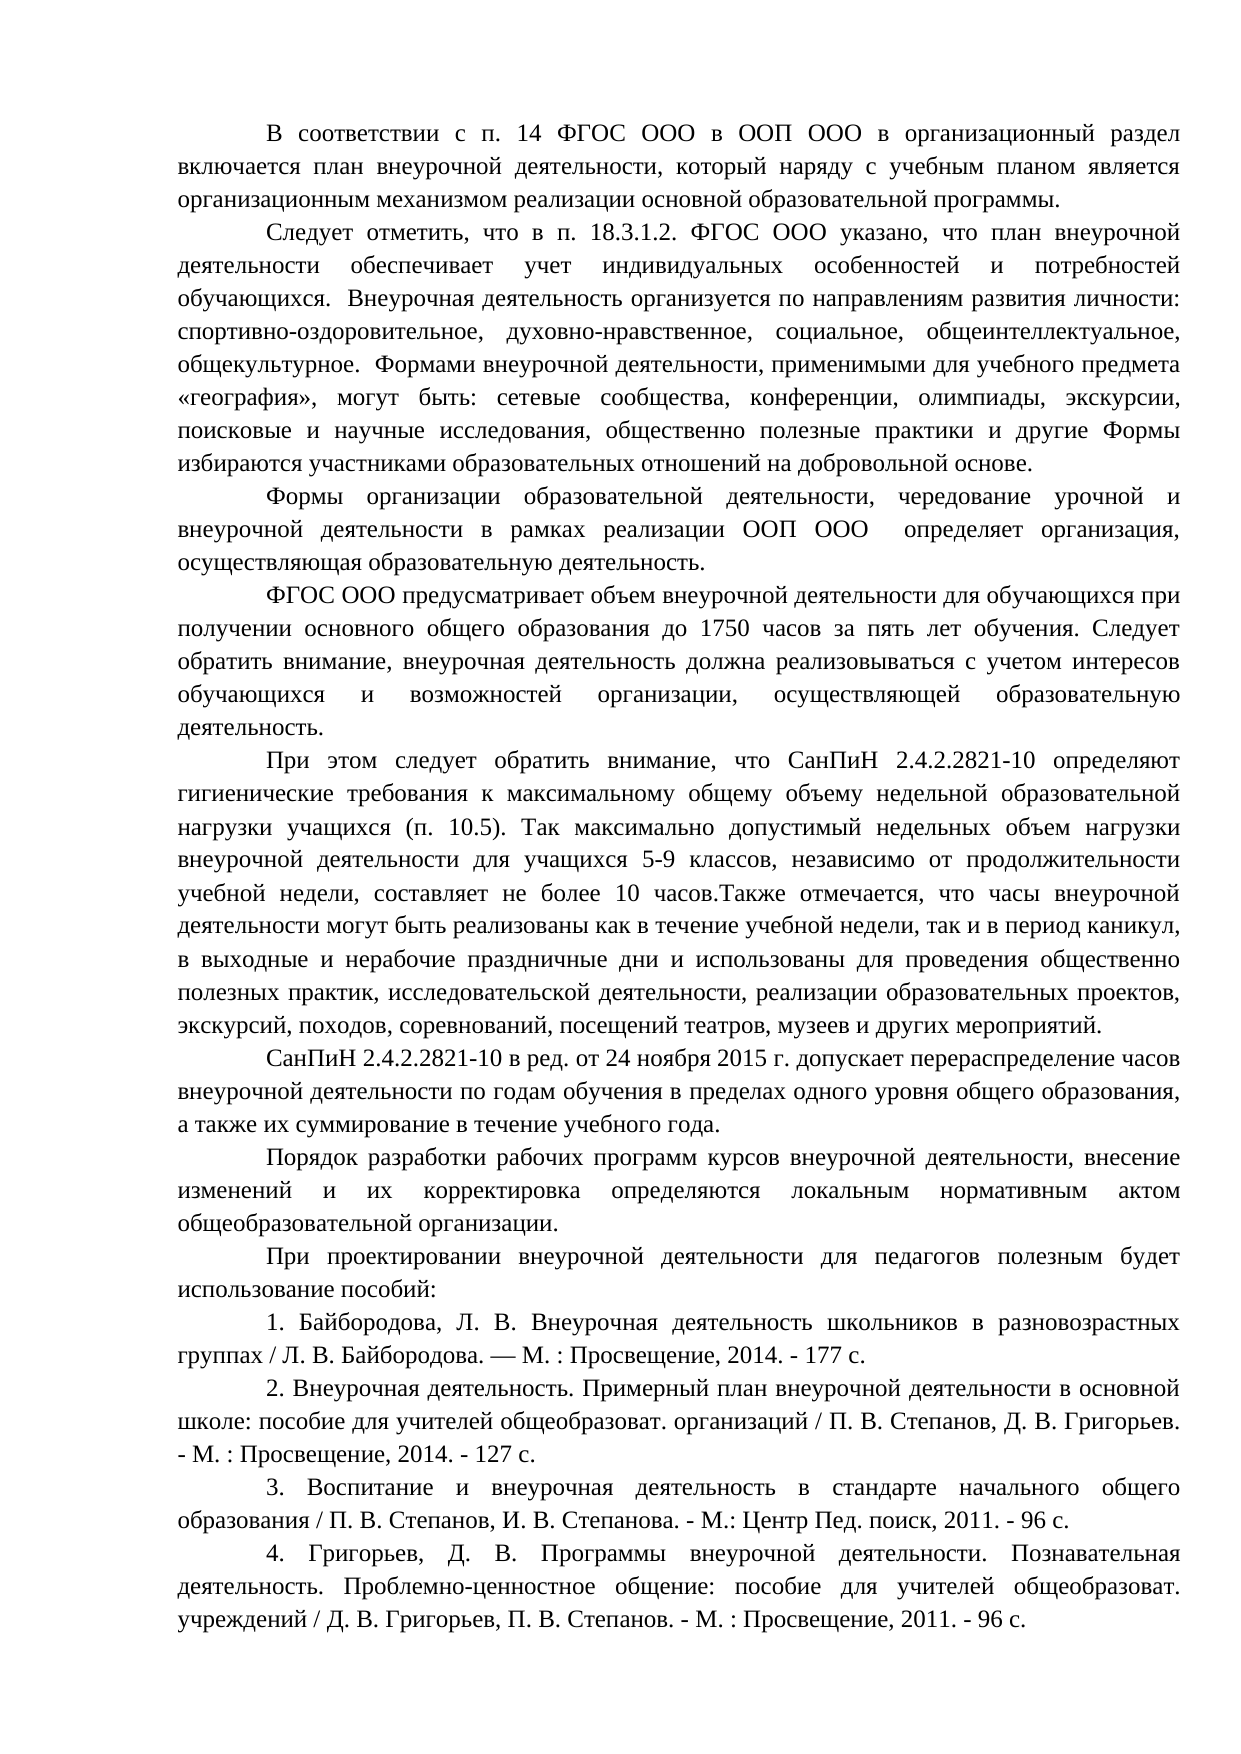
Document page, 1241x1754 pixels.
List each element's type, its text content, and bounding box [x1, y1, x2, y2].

text При проектировании внеурочной деятельности для педагогов полезным будет использование пособий: [177, 1241, 1181, 1303]
text Следует отметить, что в п. 18.3.1.2. ФГОС ООО указано, что план внеурочной деятельности обеспечивает учет индивидуальных особенностей и потребностей обучающихся. Внеурочная деятельность организуется по направлениям развития личности: спортивно-оздоровительное, духовно-нравственное, социальное, общеинтеллектуальное, общекультурное. Формами внеурочной деятельности, применимыми для учебного предмета «география», могут быть: сетевые сообщества, конференции, олимпиады, экскурсии, поисковые и научные исследования, общественно полезные практики и другие Формы избираются участниками образовательных отношений на добровольной основе. [177, 217, 1181, 477]
text Порядок разработки рабочих программ курсов внеурочной деятельности, внесение изменений и их корректировка определяются локальным нормативным актом общеобразовательной организации. [177, 1142, 1181, 1237]
text 3. Воспитание и внеурочная деятельность в стандарте начального общего образования / П. В. Степанов, И. В. Степанова. - М.: Центр Пед. поиск, 2011. - 96 с. [177, 1472, 1181, 1534]
text Формы организации образовательной деятельности, чередование урочной и внеурочной деятельности в рамках реализации ООП ООО определяет организация, осуществляющая образовательную деятельность. [177, 481, 1181, 576]
text 4. Григорьев, Д. В. Программы внеурочной деятельности. Познавательная деятельность. Проблемно-ценностное общение: пособие для учителей общеобразоват. учреждений / Д. В. Григорьев, П. В. Степанов. - М. : Просвещение, 2011. - 96 с. [177, 1538, 1181, 1633]
text 2. Внеурочная деятельность. Примерный план внеурочной деятельности в основной школе: пособие для учителей общеобразоват. организаций / П. В. Степанов, Д. В. Григорьев. - М. : Просвещение, 2014. - 127 с. [177, 1373, 1181, 1468]
text В соответствии с п. 14 ФГОС ООО в ООП ООО в организационный раздел включается план внеурочной деятельности, который наряду с учебным планом является организационным механизмом реализации основной образовательной программы. [177, 118, 1181, 213]
text При этом следует обратить внимание, что СанПиН 2.4.2.2821-10 определяют гигиенические требования к максимальному общему объему недельной образовательной нагрузки учащихся (п. 10.5). Так максимально допустимый недельных объем нагрузки внеурочной деятельности для учащихся 5-9 классов, независимо от продолжительности учебной недели, составляет не более 10 часов.Также отмечается, что часы внеурочной деятельности могут быть реализованы как в течение учебной недели, так и в период каникул, в выходные и нерабочие праздничные дни и использованы для проведения общественно полезных практик, исследовательской деятельности, реализации образовательных проектов, экскурсий, походов, соревнований, посещений театров, музеев и других мероприятий. [177, 746, 1181, 1038]
text 1. Байбородова, Л. В. Внеурочная деятельность школьников в разновозрастных группах / Л. В. Байбородова. — М. : Просвещение, 2014. - 177 с. [177, 1307, 1181, 1369]
text СанПиН 2.4.2.2821-10 в ред. от 24 ноября 2015 г. допускает перераспределение часов внеурочной деятельности по годам обучения в пределах одного уровня общего образования, а также их суммирование в течение учебного года. [177, 1043, 1181, 1137]
text ФГОС ООО предусматривает объем внеурочной деятельности для обучающихся при получении основного общего образования до 1750 часов за пять лет обучения. Следует обратить внимание, внеурочная деятельность должна реализовываться с учетом интересов обучающихся и возможностей организации, осуществляющей образовательную деятельность. [177, 580, 1181, 741]
